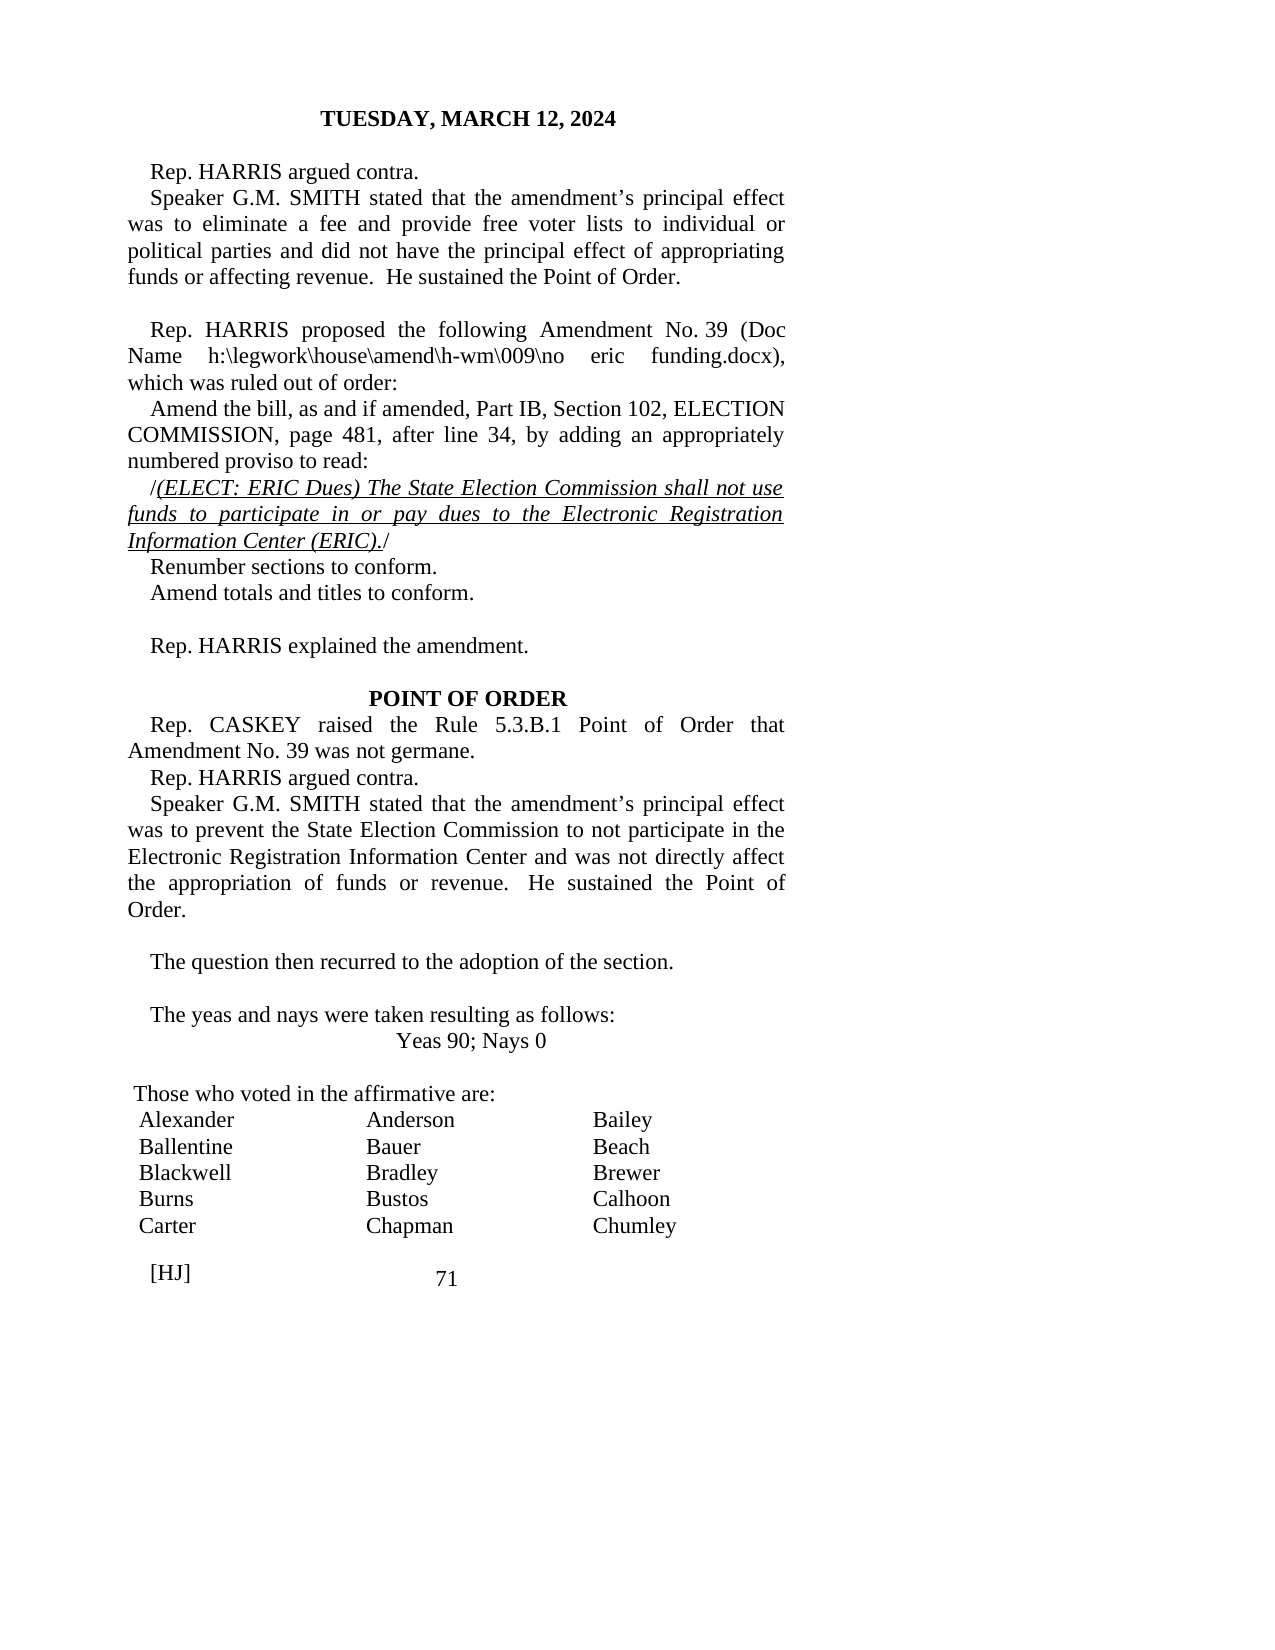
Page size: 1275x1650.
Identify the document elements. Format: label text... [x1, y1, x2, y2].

text Rep. HARRIS argued contra. [127, 158, 786, 184]
text The yeas and nays were taken resulting as follows: [127, 1001, 786, 1027]
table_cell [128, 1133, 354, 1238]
text Amend totals and titles to conform. [127, 579, 786, 606]
text Yeas 90; Nays 0 [127, 1027, 786, 1054]
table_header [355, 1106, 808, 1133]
text POINT OF ORDER [127, 685, 786, 711]
text Rep. HARRIS explained the amendment. [127, 632, 786, 658]
text Speaker G.M. SMITH stated that the amendment’s principal effect was to eliminate a fee and provide free voter lists to individual or political parties and did not have the principal effect of appropriating funds or affecting revenue. He sustained the Point of Order. [127, 184, 786, 289]
text /(ELECT: ERIC Dues) The State Election Commission shall not use funds to participate in or pay dues to the Electronic Registration Information Center (ERIC)./ [127, 474, 786, 553]
text Rep. HARRIS argued contra. [127, 764, 786, 790]
text Renumber sections to conform. [127, 553, 786, 579]
text Rep. HARRIS proposed the following Amendment No. 39 (Doc Name h:\legwork\house\amend\h-wm\009\no eric funding.docx), which was ruled out of order: [127, 316, 786, 395]
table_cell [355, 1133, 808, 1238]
text Rep. CASKEY raised the Rule 5.3.B.1 Point of Order that Amendment No. 39 was not germane. [127, 711, 786, 764]
text Those who voted in the affirmative are: [127, 1080, 786, 1106]
text Speaker G.M. SMITH stated that the amendment’s principal effect was to prevent the State Election Commission to not participate in the Electronic Registration Information Center and was not directly affect the appropriation of funds or revenue. He sustained the Point of Order. [127, 790, 786, 922]
text Amend the bill, as and if amended, Part IB, Section 102, ELECTION COMMISSION, page 481, after line 34, by adding an appropriately numbered proviso to read: [127, 395, 786, 474]
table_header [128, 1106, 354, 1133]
text The question then recurred to the adoption of the section. [127, 948, 786, 975]
